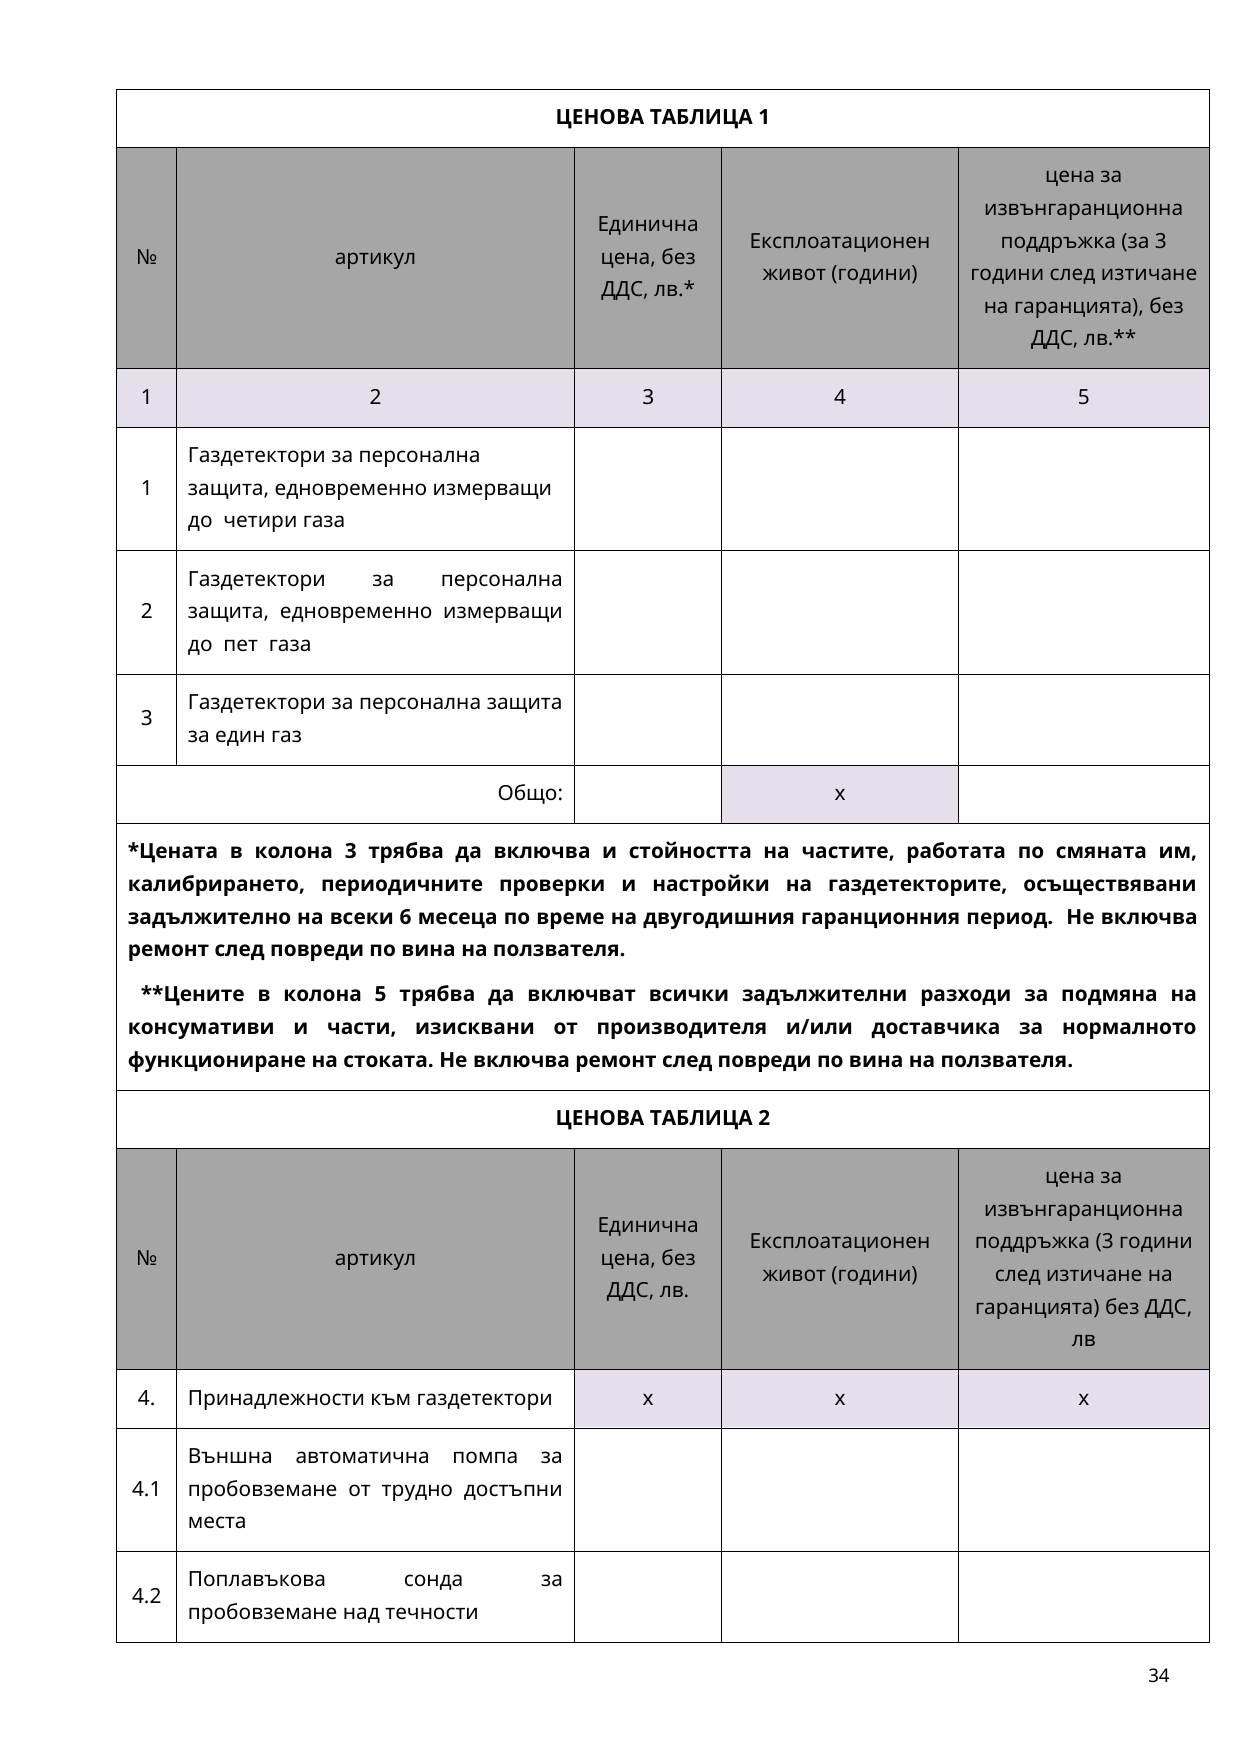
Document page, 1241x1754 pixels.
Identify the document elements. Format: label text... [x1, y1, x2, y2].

table_cell [575, 1429, 721, 1551]
table_cell № [117, 148, 176, 368]
table_cell цена за извънгаранционна поддръжка (за 3 години след изтичане на гаранцията), без ДДС, лв.** [959, 148, 1209, 368]
table_header ЦЕНОВА ТАБЛИЦА 1 [117, 90, 1209, 147]
table_cell Външна автоматична помпа за пробовземане от трудно достъпни места [177, 1429, 574, 1551]
table_cell Единична цена, без ДДС, лв.* [575, 148, 721, 368]
table_cell [959, 1552, 1209, 1642]
table_cell *Цената в колона 3 трябва да включва и стойността на частите, работата по смяната им, калибрирането, периодичните проверки и настройки на газдетекторите, осъществявани задължително на всеки 6 месеца по време на двугодишния гаранционния период. Не включва ремонт след повреди по вина на ползвателя. **Цените в колона 5 трябва да включват всички задължителни разходи за подмяна на консумативи и части, изисквани от производителя и/или доставчика за нормалното функциониране на стоката. Не включва ремонт след повреди по вина на ползвателя. [117, 824, 1209, 1089]
table_cell 4.1 [117, 1429, 176, 1551]
table_cell 4.2 [117, 1552, 176, 1642]
table_cell 2 [117, 551, 176, 674]
table_cell Единична цена, без ДДС, лв. [575, 1149, 721, 1369]
table_cell [722, 428, 958, 550]
table_cell 3 [575, 369, 721, 427]
table_cell х [959, 1370, 1209, 1427]
table_cell [722, 1429, 958, 1551]
table_cell Газдетектори за персонална защита, едновременно измерващи до четири газа [177, 428, 574, 550]
table_cell [575, 428, 721, 550]
table_cell [722, 551, 958, 674]
table_cell х [575, 1370, 721, 1427]
table_cell артикул [177, 1149, 574, 1369]
table_cell [575, 766, 721, 823]
table_cell Общо: [117, 766, 574, 823]
table_cell ЦЕНОВА ТАБЛИЦА 2 [117, 1091, 1209, 1148]
table_cell артикул [177, 148, 574, 368]
table_cell [959, 1429, 1209, 1551]
table_cell x [722, 766, 958, 823]
table_cell 4. [117, 1370, 176, 1427]
table_cell х [722, 1370, 958, 1427]
table_cell № [117, 1149, 176, 1369]
table_cell цена за извънгаранционна поддръжка (3 години след изтичане на гаранцията) без ДДС, лв [959, 1149, 1209, 1369]
table_cell Експлоатационен живот (години) [722, 148, 958, 368]
table_cell [959, 675, 1209, 765]
table_cell Газдетектори за персонална защита, едновременно измерващи до пет газа [177, 551, 574, 674]
table_cell 2 [177, 369, 574, 427]
table_cell [575, 551, 721, 674]
table_cell Експлоатационен живот (години) [722, 1149, 958, 1369]
table_cell [959, 766, 1209, 823]
table_cell 1 [117, 369, 176, 427]
table_cell 1 [117, 428, 176, 550]
table_cell [575, 675, 721, 765]
table_cell [575, 1552, 721, 1642]
table_cell Газдетектори за персонална защита за един газ [177, 675, 574, 765]
table_cell 4 [722, 369, 958, 427]
table_cell [959, 428, 1209, 550]
table_cell [722, 1552, 958, 1642]
table_cell [959, 551, 1209, 674]
table_cell Принадлежности към газдетектори [177, 1370, 574, 1427]
table_cell [722, 675, 958, 765]
table_cell Поплавъкова сонда за пробовземане над течности [177, 1552, 574, 1642]
table_cell 3 [117, 675, 176, 765]
table_cell 5 [959, 369, 1209, 427]
